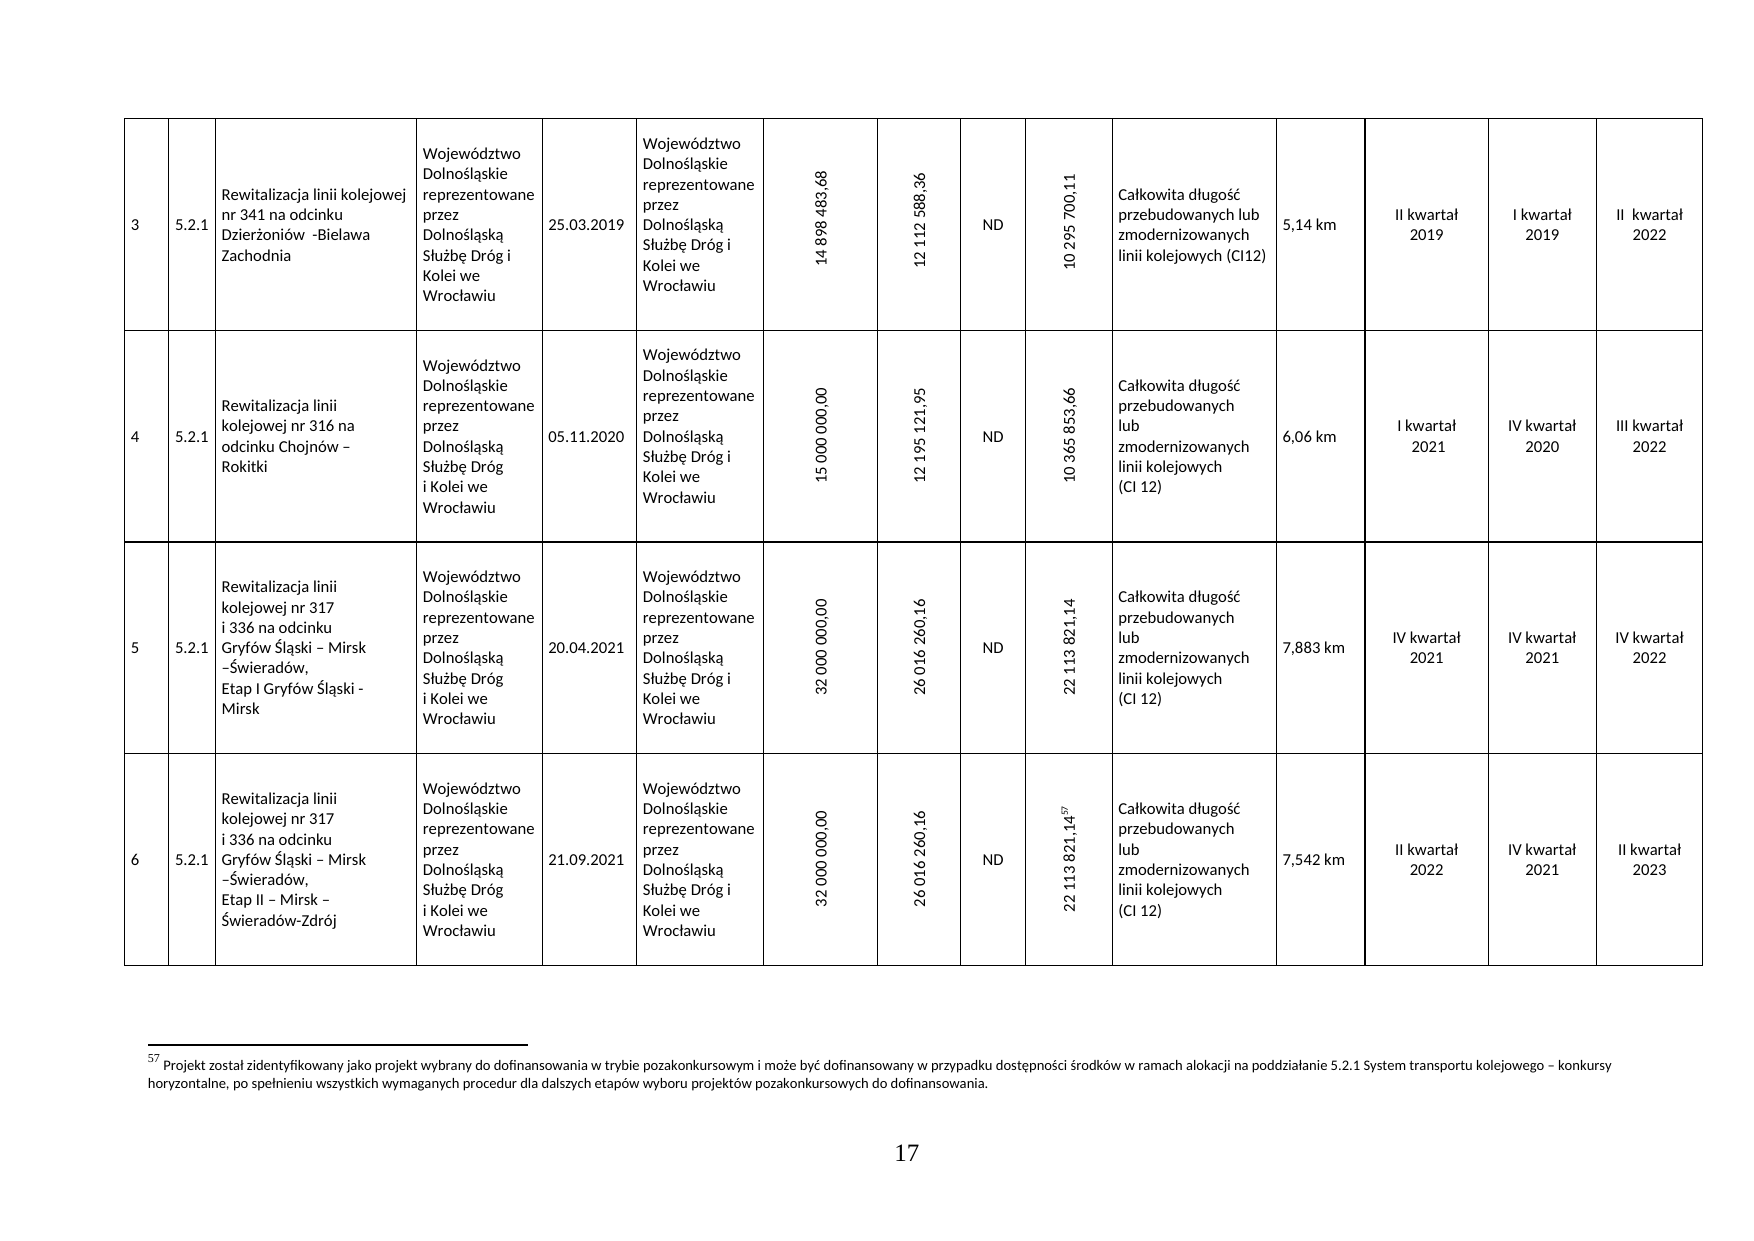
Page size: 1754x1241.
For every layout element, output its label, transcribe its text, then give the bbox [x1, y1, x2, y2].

table_cell 5.2.1 [169, 543, 215, 753]
table_cell II kwartał 2022 [1366, 754, 1488, 964]
table_cell ND [961, 754, 1025, 964]
table_cell 6,06 km [1277, 331, 1364, 541]
table_cell 10 365 853,66 [1026, 331, 1112, 541]
table_cell IV kwartał 2021 [1366, 543, 1488, 753]
table_cell IV kwartał 2021 [1489, 543, 1596, 753]
table_cell 5 [125, 543, 168, 753]
table_cell 5,14 km [1277, 119, 1364, 330]
table_cell Województwo Dolnośląskie reprezentowane przez Dolnośląską Służbę Dróg i Kolei we Wrocławiu [637, 543, 763, 753]
table_cell 32 000 000,00 [764, 543, 877, 753]
table_cell Województwo Dolnośląskie reprezentowane przez Dolnośląską Służbę Dróg i Kolei we Wrocławiu [637, 119, 763, 330]
table_cell 14 898 483,68 [764, 119, 877, 330]
table_cell 7,542 km [1277, 754, 1364, 964]
table_cell 26 016 260,16 [878, 543, 960, 753]
table_cell ND [961, 119, 1025, 330]
table_cell Województwo Dolnośląskie reprezentowane przez Dolnośląską Służbę Dróg i Kolei we Wrocławiu [637, 331, 763, 541]
table_cell II kwartał 2022 [1597, 119, 1702, 330]
table_cell Województwo Dolnośląskie reprezentowane przez Dolnośląską Służbę Dróg i Kolei we Wrocławiu [417, 119, 542, 330]
table_cell Województwo Dolnośląskie reprezentowane przez Dolnośląską Służbę Dróg i Kolei we Wrocławiu [417, 543, 542, 753]
table_cell 5.2.1 [169, 119, 215, 330]
table_cell 05.11.2020 [543, 331, 636, 541]
table_cell Rewitalizacja linii kolejowej nr 341 na odcinku Dzierżoniów -Bielawa Zachodnia [216, 119, 416, 330]
table_cell I kwartał 2021 [1366, 331, 1488, 541]
table_cell 22 113 821,14 [1026, 543, 1112, 753]
table_cell IV kwartał 2022 [1597, 543, 1702, 753]
table_cell ND [961, 543, 1025, 753]
table_cell IV kwartał 2021 [1489, 754, 1596, 964]
table_cell II kwartał 2019 [1366, 119, 1488, 330]
table_cell III kwartał 2022 [1597, 331, 1702, 541]
table_cell Całkowita długość przebudowanych lub zmodernizowanych linii kolejowych (CI 12) [1113, 331, 1276, 541]
table_cell 7,883 km [1277, 543, 1364, 753]
table_cell 5.2.1 [169, 754, 215, 964]
table_cell 20.04.2021 [543, 543, 636, 753]
table_cell Całkowita długość przebudowanych lub zmodernizowanych linii kolejowych (CI12) [1113, 119, 1276, 330]
table_cell II kwartał 2023 [1597, 754, 1702, 964]
table_cell 25.03.2019 [543, 119, 636, 330]
table_cell 4 [125, 331, 168, 541]
table_cell Całkowita długość przebudowanych lub zmodernizowanych linii kolejowych (CI 12) [1113, 754, 1276, 964]
table_cell Województwo Dolnośląskie reprezentowane przez Dolnośląską Służbę Dróg i Kolei we Wrocławiu [637, 754, 763, 964]
table_cell 5.2.1 [169, 331, 215, 541]
table_cell Rewitalizacja linii kolejowej nr 317 i 336 na odcinku Gryfów Śląski – Mirsk –Świeradów, Etap I Gryfów Śląski - Mirsk [216, 543, 416, 753]
table_cell 21.09.2021 [543, 754, 636, 964]
table_cell 26 016 260,16 [878, 754, 960, 964]
table_cell 10 295 700,11 [1026, 119, 1112, 330]
table_cell Rewitalizacja linii kolejowej nr 316 na odcinku Chojnów – Rokitki [216, 331, 416, 541]
table_cell 32 000 000,00 [764, 754, 877, 964]
table_cell Województwo Dolnośląskie reprezentowane przez Dolnośląską Służbę Dróg i Kolei we Wrocławiu [417, 331, 542, 541]
table_cell 22 113 821,14 [1026, 754, 1112, 964]
table_cell ND [961, 331, 1025, 541]
table_cell Województwo Dolnośląskie reprezentowane przez Dolnośląską Służbę Dróg i Kolei we Wrocławiu [417, 754, 542, 964]
table_cell Rewitalizacja linii kolejowej nr 317 i 336 na odcinku Gryfów Śląski – Mirsk –Świeradów, Etap II – Mirsk – Świeradów-Zdrój [216, 754, 416, 964]
table_cell I kwartał 2019 [1489, 119, 1596, 330]
table_cell 6 [125, 754, 168, 964]
table_cell 15 000 000,00 [764, 331, 877, 541]
table_cell 3 [125, 119, 168, 330]
table_cell 12 112 588,36 [878, 119, 960, 330]
table_cell IV kwartał 2020 [1489, 331, 1596, 541]
table_cell 12 195 121,95 [878, 331, 960, 541]
table_cell Całkowita długość przebudowanych lub zmodernizowanych linii kolejowych (CI 12) [1113, 543, 1276, 753]
